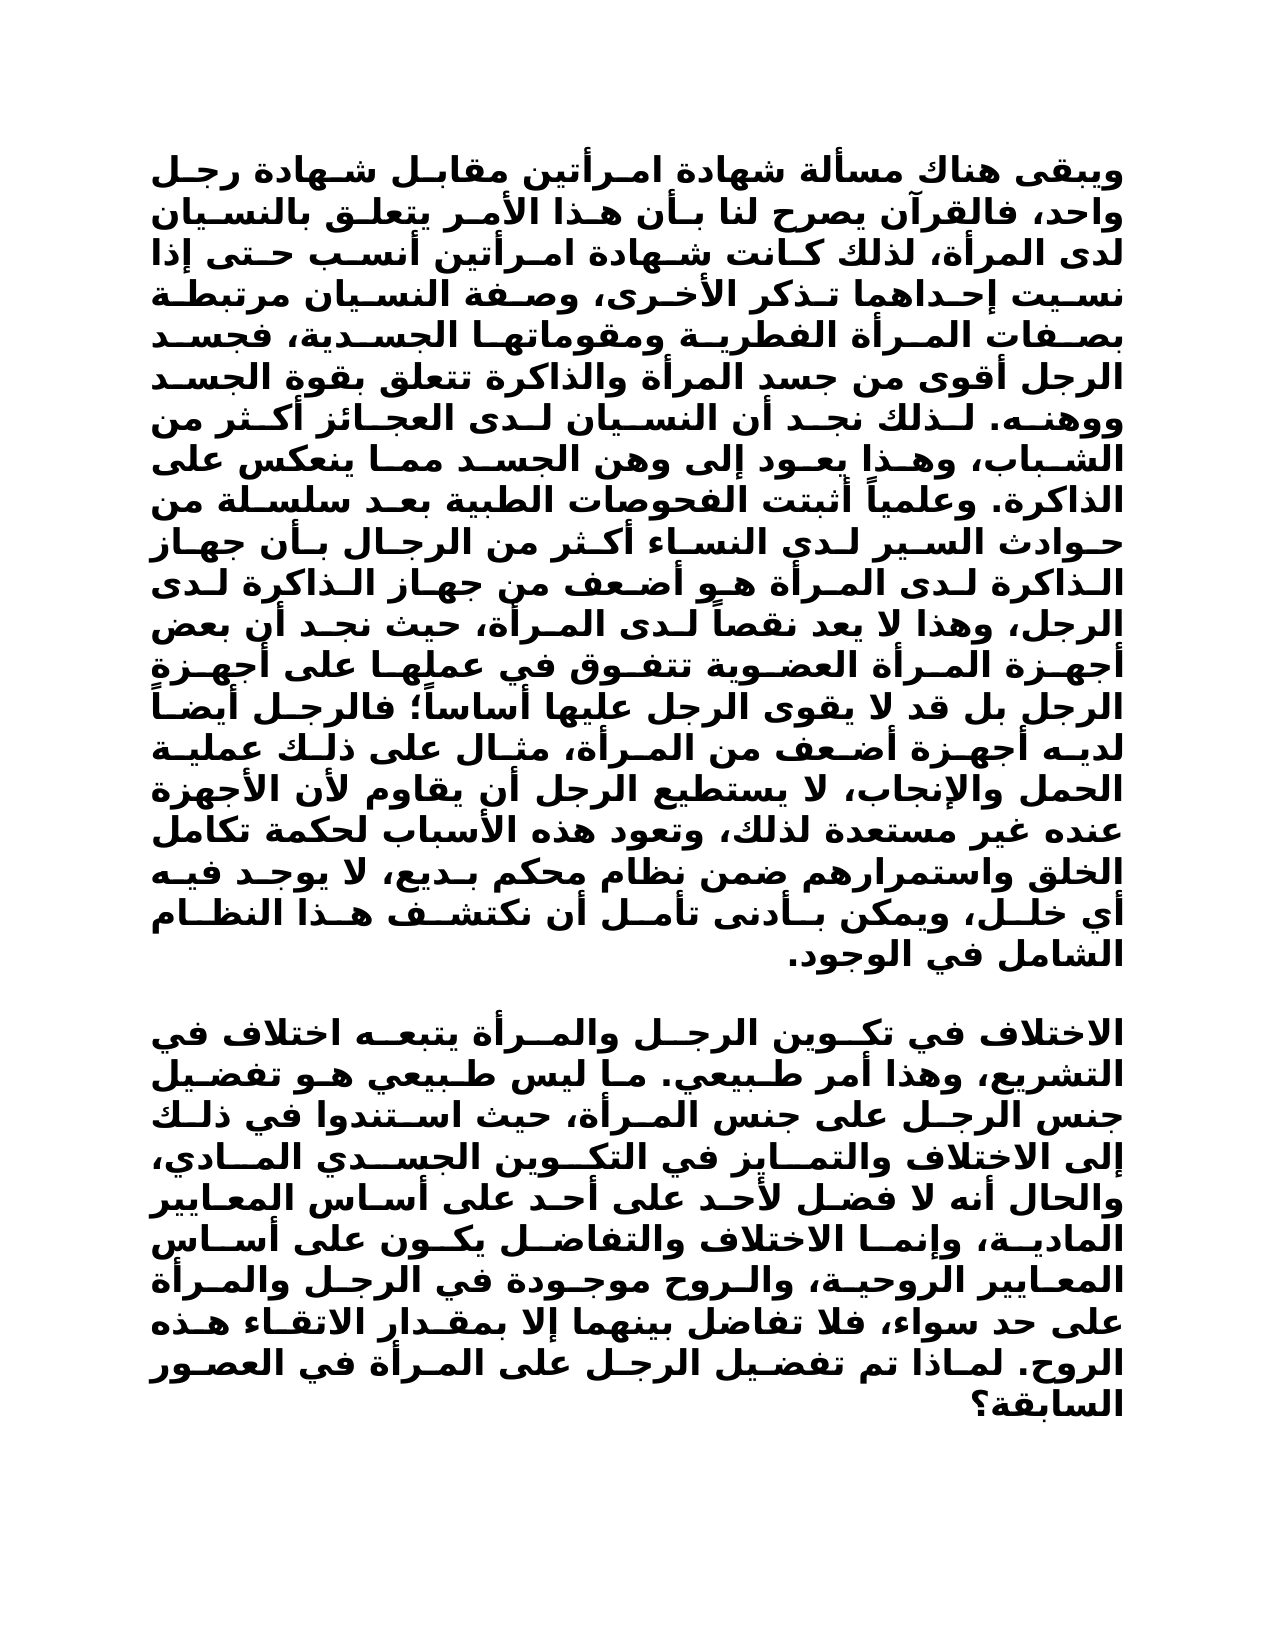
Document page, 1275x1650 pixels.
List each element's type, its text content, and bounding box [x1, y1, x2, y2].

text الاختلاف في تكوين الرجل والمرأة يتبعه اختلاف في التشريع، وهذا أمر طبيعي. ما ليس طبيعي هو تفضيل جنس الرجل على جنس المرأة، حيث استندوا في ذلك إلى الاختلاف والتمايز في التكوين الجسدي المادي، والحال أنه لا فضل لأحد على أحد على أساس المعايير المادية، وإنما الاختلاف والتفاضل يكون على أساس المعايير الروحية، والروح موجودة في الرجل والمرأة على حد سواء، فلا تفاضل بينهما إلا بمقدار الاتقاء هذه الروح. لماذا تم تفضيل الرجل على المرأة في العصور السابقة؟ [150, 1012, 1125, 1425]
text ويبقى هناك مسألة شهادة امرأتين مقابل شهادة رجل واحد، فالقرآن يصرح لنا بأن هذا الأمر يتعلق بالنسيان لدى المرأة، لذلك كانت شهادة امرأتين أنسب حتى إذا نسيت إحداهما تذكر الأخرى، وصفة النسيان مرتبطة بصفات المرأة الفطرية ومقوماتها الجسدية، فجسد الرجل أقوى من جسد المرأة والذاكرة تتعلق بقوة الجسد ووهنه. لذلك نجد أن النسيان لدى العجائز أكثر من الشباب، وهذا يعود إلى وهن الجسد مما ينعكس على الذاكرة. وعلمياً أثبتت الفحوصات الطبية بعد سلسلة من حوادث السير لدى النساء أكثر من الرجال بأن جهاز الذاكرة لدى المرأة هو أضعف من جهاز الذاكرة لدى الرجل، وهذا لا يعد نقصاً لدى المرأة، حيث نجد أن بعض أجهزة المرأة العضوية تتفوق في عملها على أجهزة الرجل بل قد لا يقوى الرجل عليها أساساً؛ فالرجل أيضاً لديه أجهزة أضعف من المرأة، مثال على ذلك عملية الحمل والإنجاب، لا يستطيع الرجل أن يقاوم لأن الأجهزة عنده غير مستعدة لذلك، وتعود هذه الأسباب لحكمة تكامل الخلق واستمرارهم ضمن نظام محكم بديع، لا يوجد فيه أي خلل، ويمكن بأدنى تأمل أن نكتشف هذا النظام الشامل في الوجود. [150, 150, 1125, 975]
